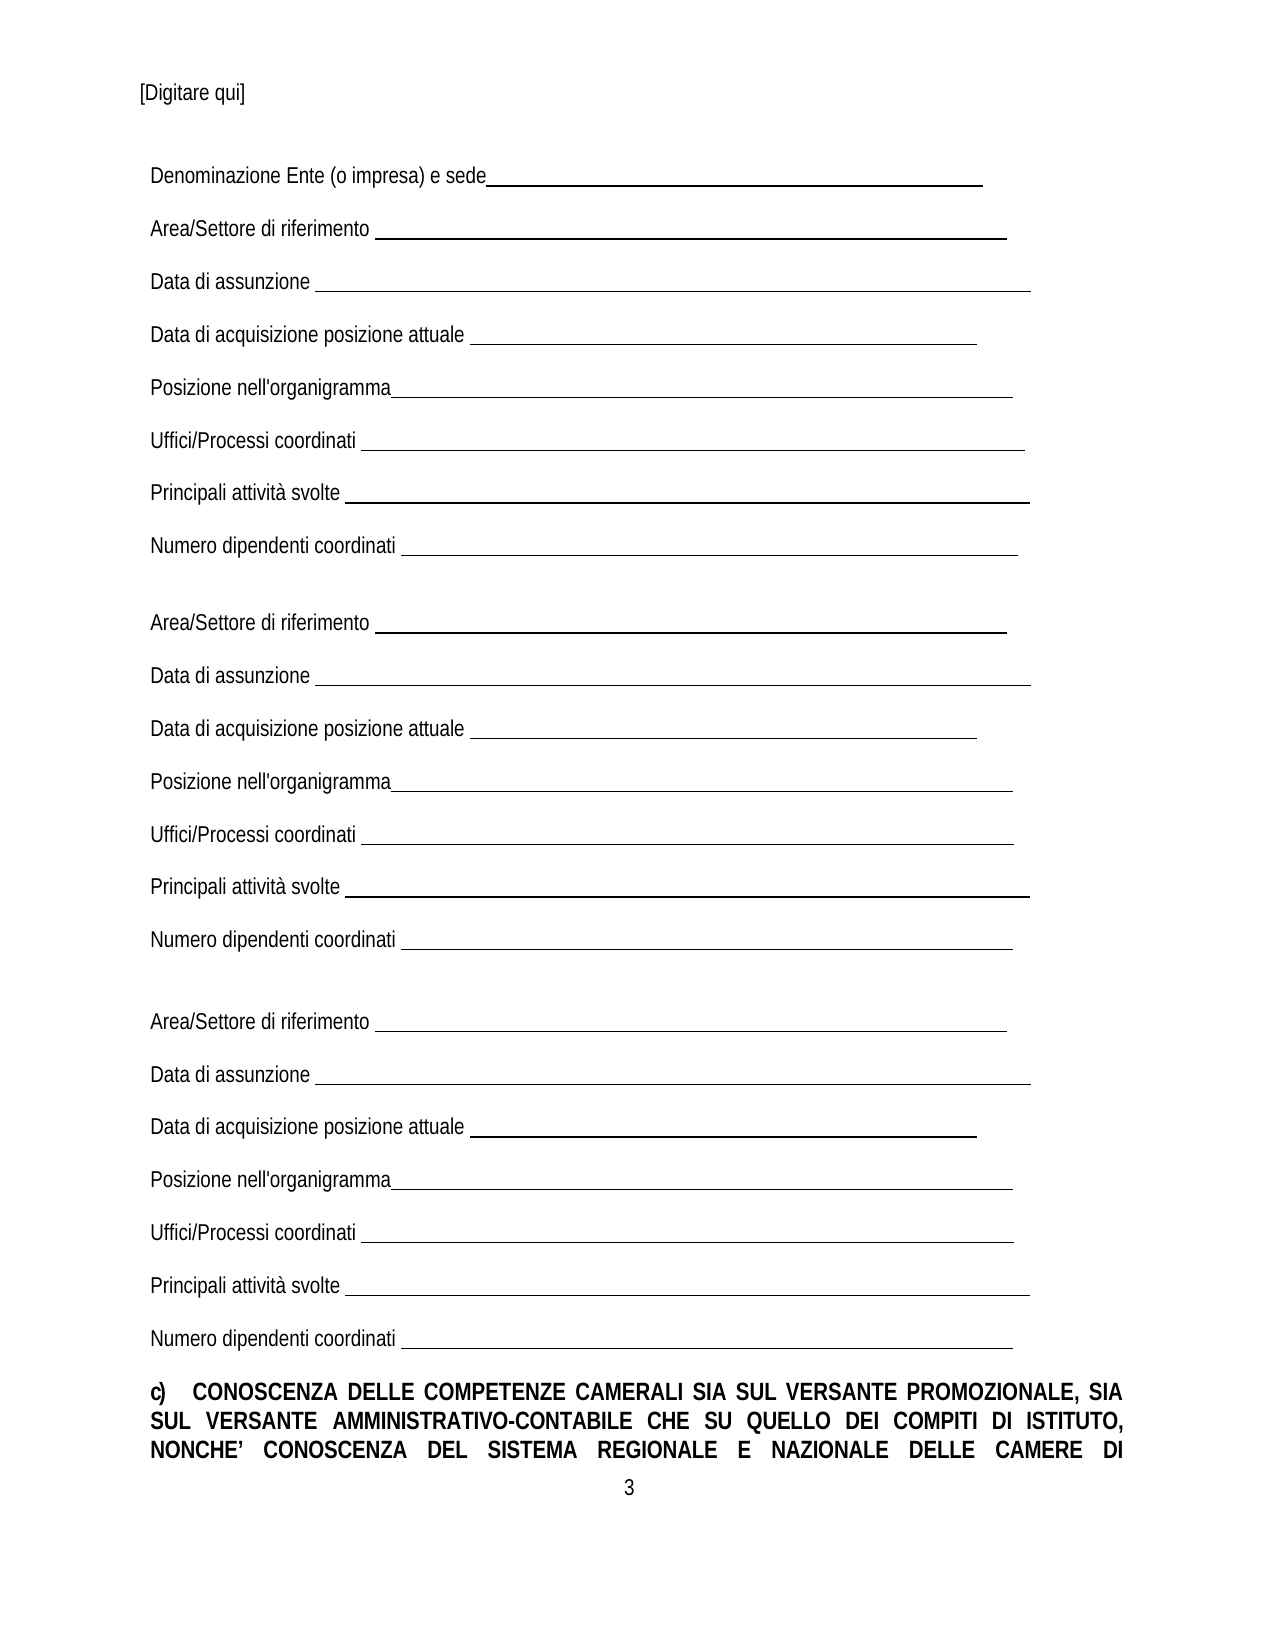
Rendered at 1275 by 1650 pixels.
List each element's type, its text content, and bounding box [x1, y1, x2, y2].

text Uffici/Processi coordinati [150, 1219, 1137, 1245]
text Uffici/Processi coordinati [150, 427, 1137, 453]
text Principali attività svolte [150, 1272, 1137, 1298]
text Data di assunzione [150, 268, 1137, 294]
text Uffici/Processi coordinati [150, 821, 1137, 847]
text Data di assunzione [150, 662, 1137, 688]
text Principali attività svolte [150, 873, 1137, 900]
text Area/Settore di riferimento [150, 215, 1137, 242]
text Data di assunzione [150, 1061, 1137, 1087]
text Data di acquisizione posizione attuale [150, 715, 1137, 741]
text Numero dipendenti coordinati [150, 1325, 1137, 1351]
text Principali attività svolte [150, 479, 1137, 506]
text Posizione nell'organigramma [150, 1166, 1137, 1192]
text Area/Settore di riferimento [150, 1008, 1137, 1034]
text Data di acquisizione posizione attuale [150, 321, 1137, 347]
text Posizione nell'organigramma [150, 768, 1137, 794]
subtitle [150, 1377, 1124, 1463]
text Data di acquisizione posizione attuale [150, 1113, 1137, 1140]
text Numero dipendenti coordinati [150, 532, 1137, 558]
text Numero dipendenti coordinati [150, 926, 1137, 952]
text Area/Settore di riferimento [150, 609, 1137, 636]
text Denominazione Ente (o impresa) e sede [150, 162, 1137, 189]
text Posizione nell'organigramma [150, 374, 1137, 400]
